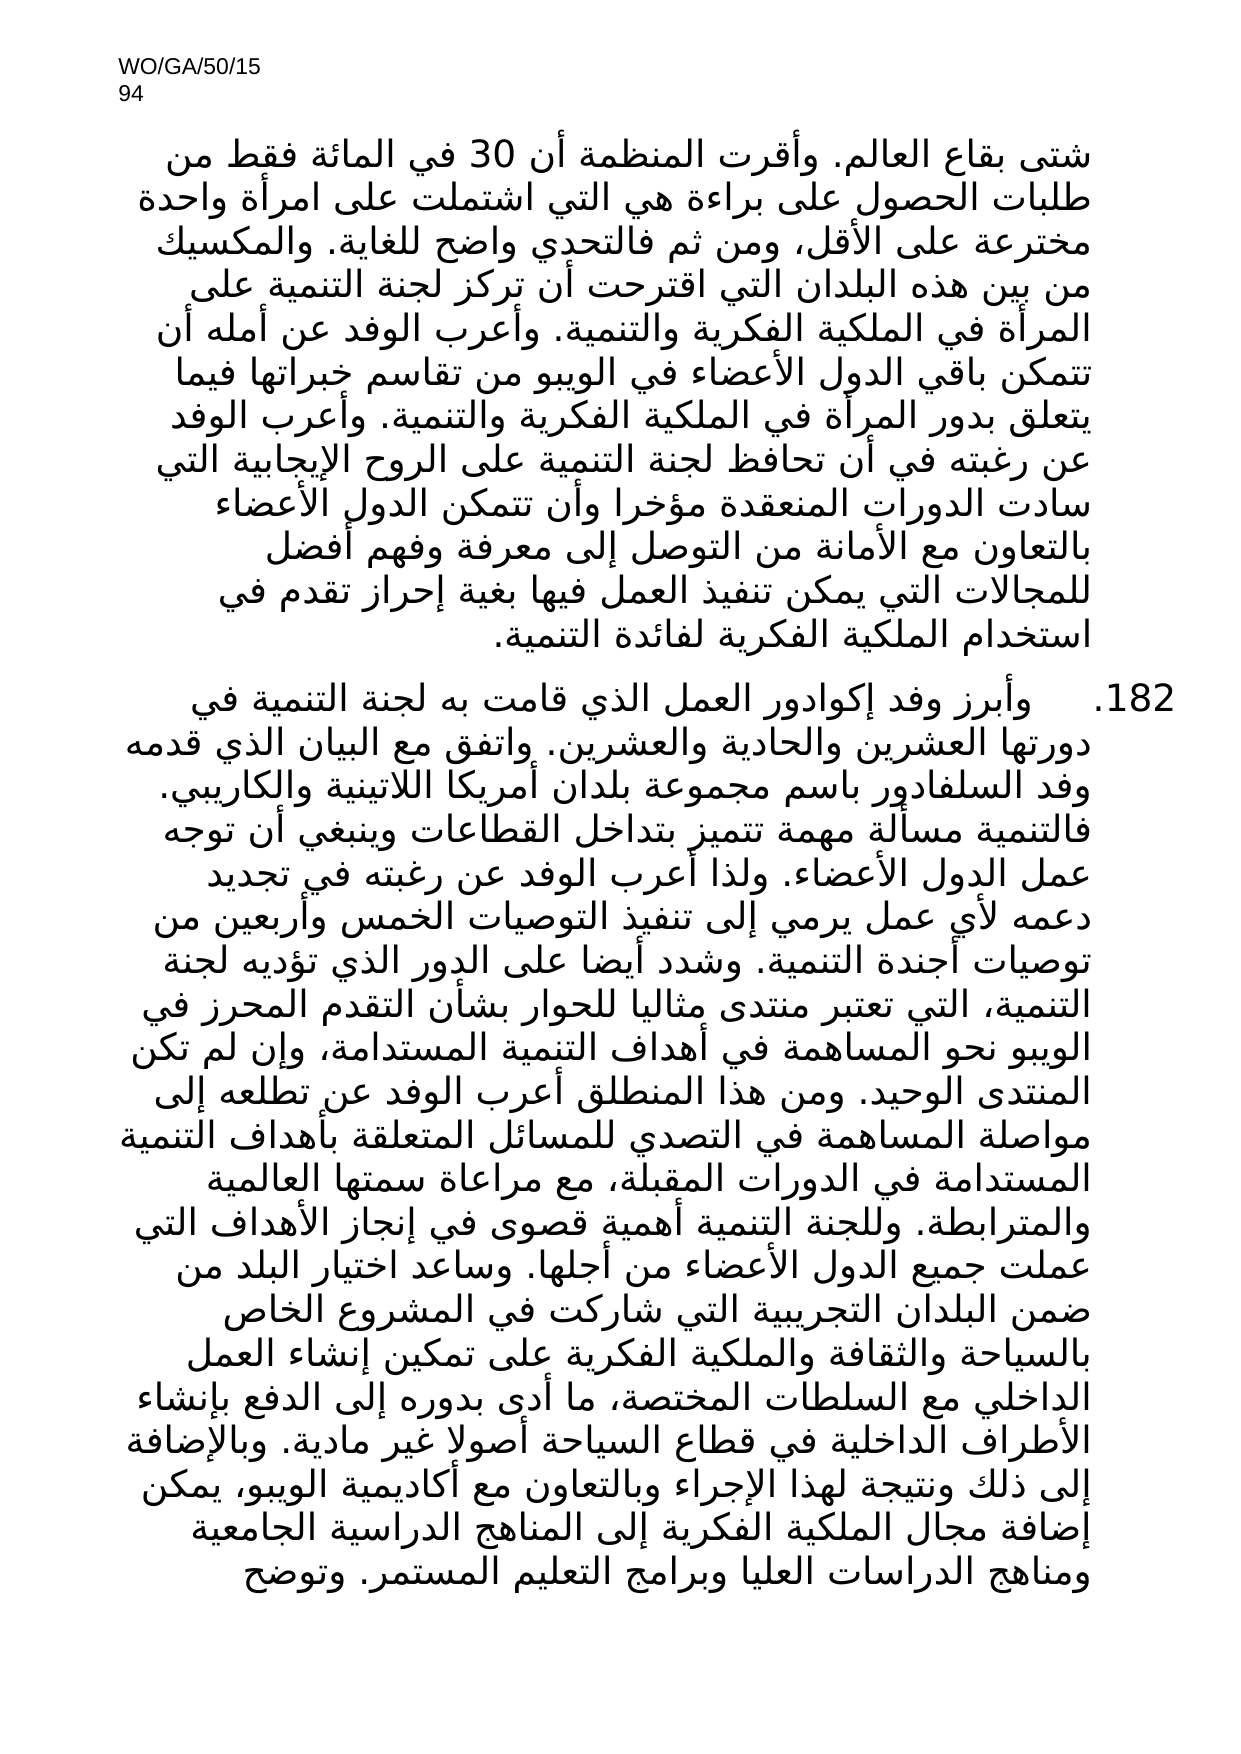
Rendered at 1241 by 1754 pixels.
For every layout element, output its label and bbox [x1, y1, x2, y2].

text [118, 677, 1092, 1593]
text [118, 132, 1092, 656]
